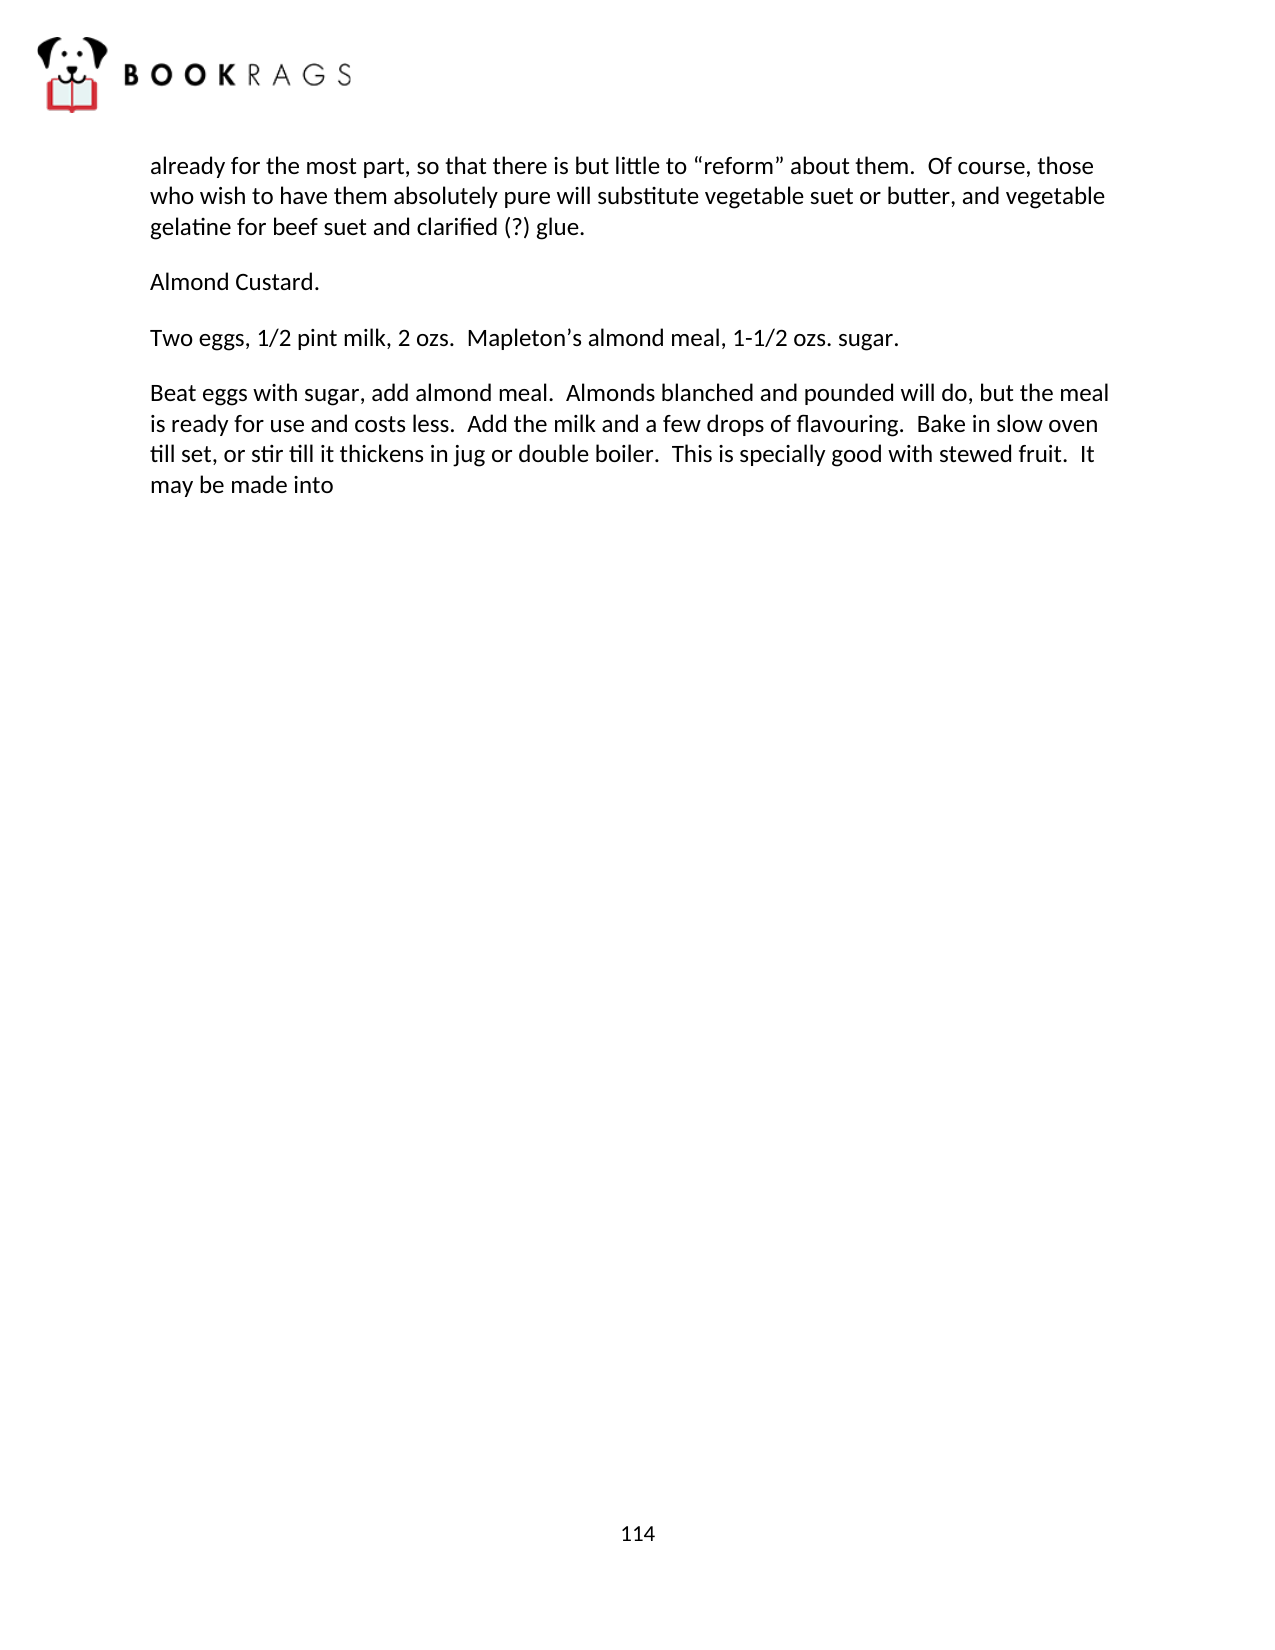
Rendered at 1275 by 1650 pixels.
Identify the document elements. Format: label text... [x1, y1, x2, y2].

text Two eggs, 1/2 pint milk, 2 ozs. Mapleton’s almond meal, 1-1/2 ozs. sugar. [150, 322, 1125, 353]
picture [37, 37, 351, 113]
text Almond Custard. [150, 267, 1125, 297]
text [150, 150, 1125, 242]
text Beat eggs with sugar, add almond meal. Almonds blanched and pounded will do, but the meal is ready for use and costs less. Add the milk and a few drops of flavouring. Bake in slow oven till set, or stir till it thickens in jug or double boiler. This is specially good with stewed fruit. It may be made into [150, 378, 1125, 500]
